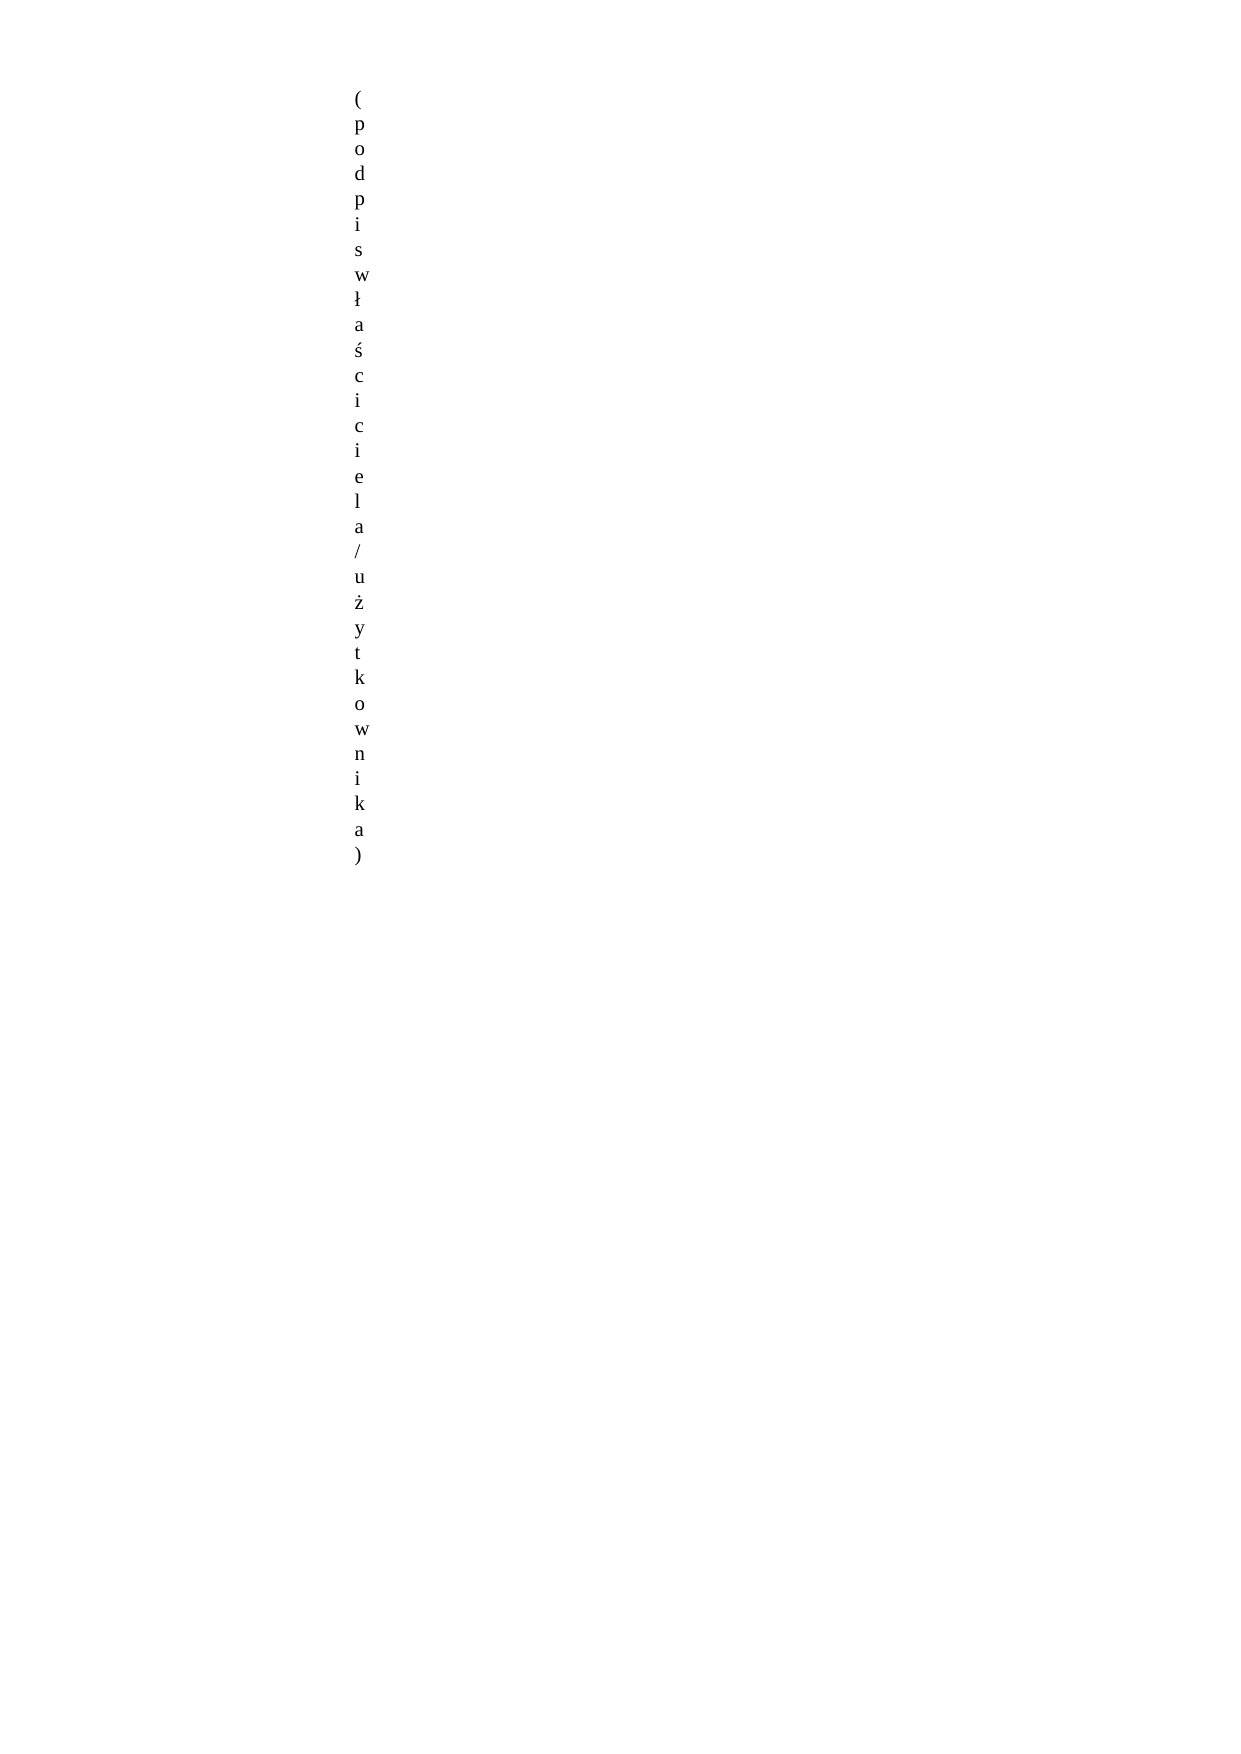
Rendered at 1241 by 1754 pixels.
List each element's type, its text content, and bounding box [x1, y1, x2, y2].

text …………….………………………………… (podpis właściciela / użytkownika) [93, 59, 366, 866]
